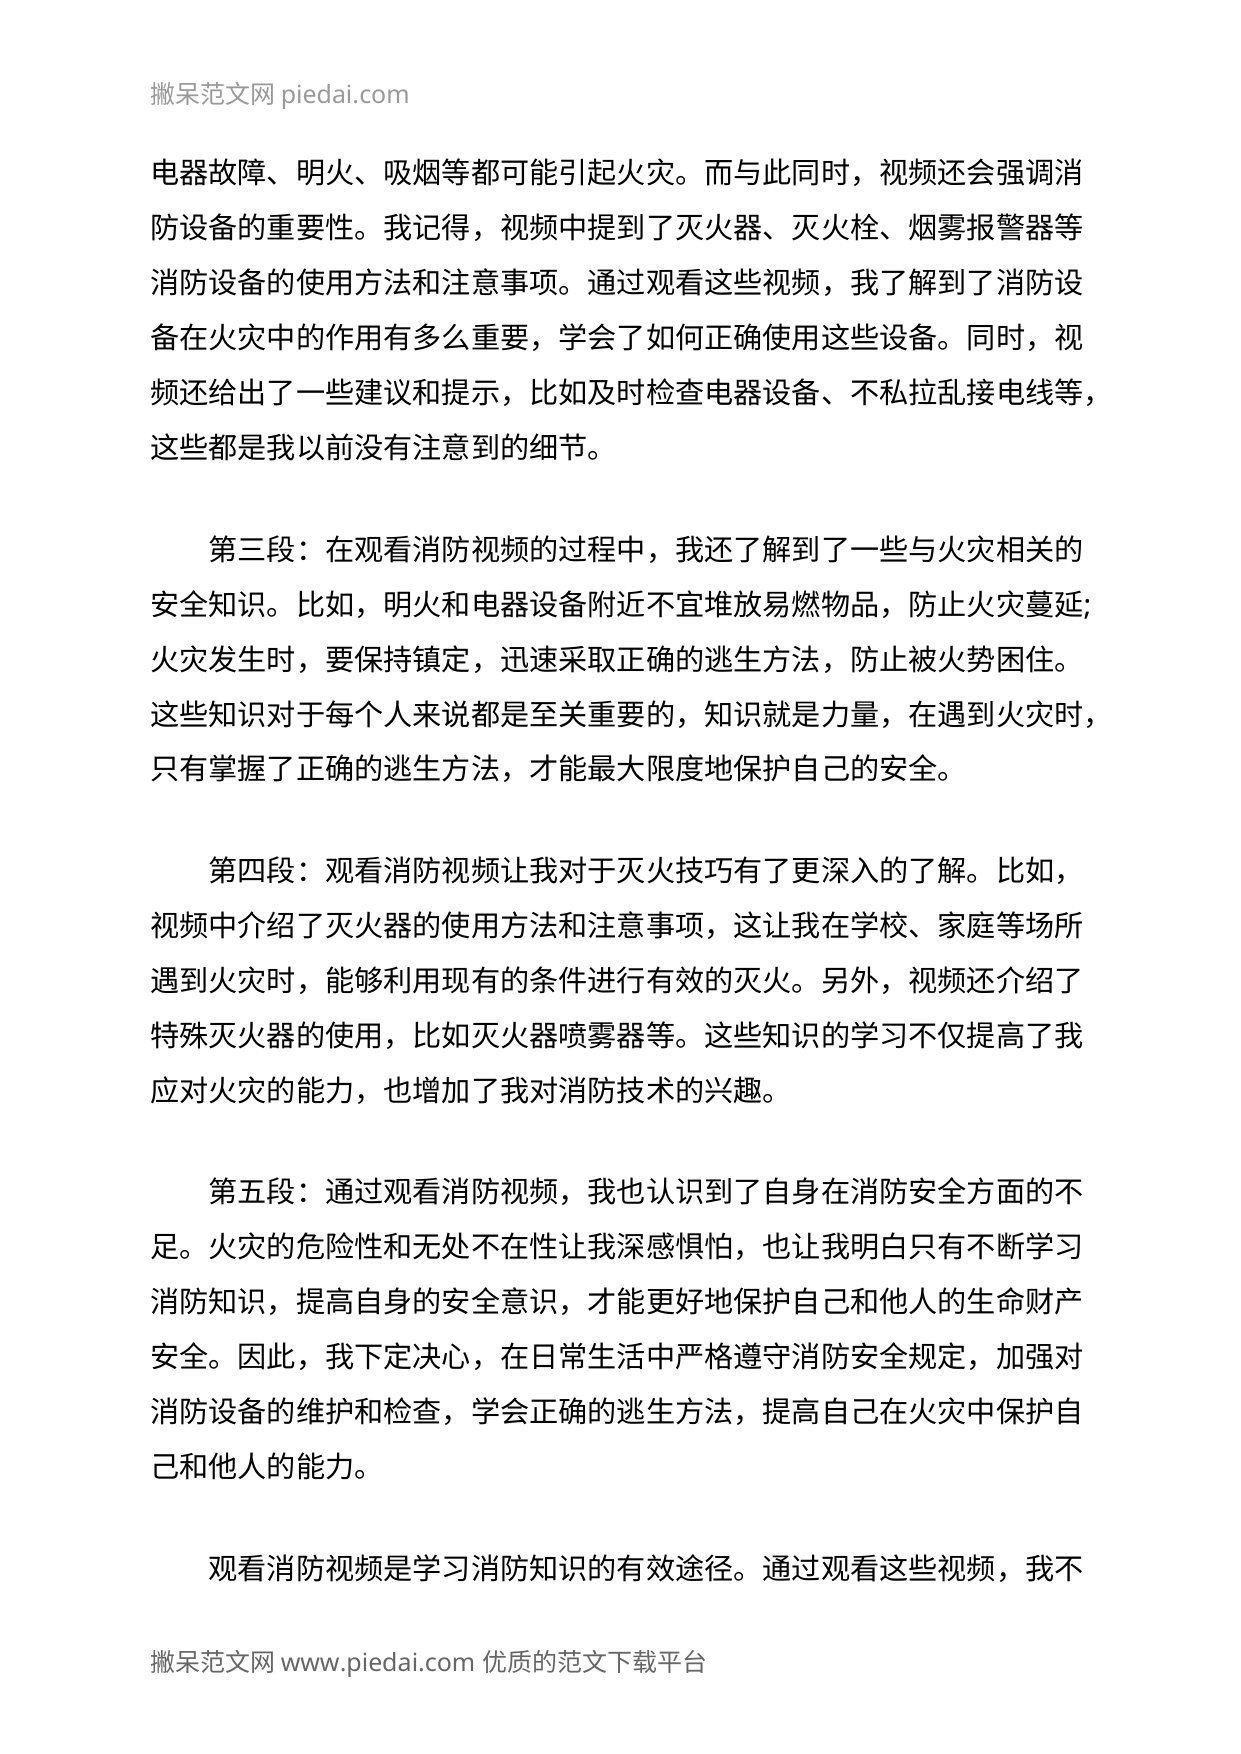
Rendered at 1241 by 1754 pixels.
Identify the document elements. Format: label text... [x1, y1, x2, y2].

text 第五段：通过观看消防视频，我也认识到了自身在消防安全方面的不足。火灾的危险性和无处不在性让我深感惧怕，也让我明白只有不断学习消防知识，提高自身的安全意识，才能更好地保护自己和他人的生命财产安全。因此，我下定决心，在日常生活中严格遵守消防安全规定，加强对消防设备的维护和检查，学会正确的逃生方法，提高自己在火灾中保护自己和他人的能力。 [150, 1169, 1090, 1486]
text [150, 150, 1090, 467]
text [150, 1545, 1090, 1588]
text 第三段：在观看消防视频的过程中，我还了解到了一些与火灾相关的安全知识。比如，明火和电器设备附近不宜堆放易燃物品，防止火灾蔓延;火灾发生时，要保持镇定，迅速采取正确的逃生方法，防止被火势困住。这些知识对于每个人来说都是至关重要的，知识就是力量，在遇到火灾时，只有掌握了正确的逃生方法，才能最大限度地保护自己的安全。 [150, 526, 1090, 788]
text 第四段：观看消防视频让我对于灭火技巧有了更深入的了解。比如，视频中介绍了灭火器的使用方法和注意事项，这让我在学校、家庭等场所遇到火灾时，能够利用现有的条件进行有效的灭火。另外，视频还介绍了特殊灭火器的使用，比如灭火器喷雾器等。这些知识的学习不仅提高了我应对火灾的能力，也增加了我对消防技术的兴趣。 [150, 848, 1090, 1109]
